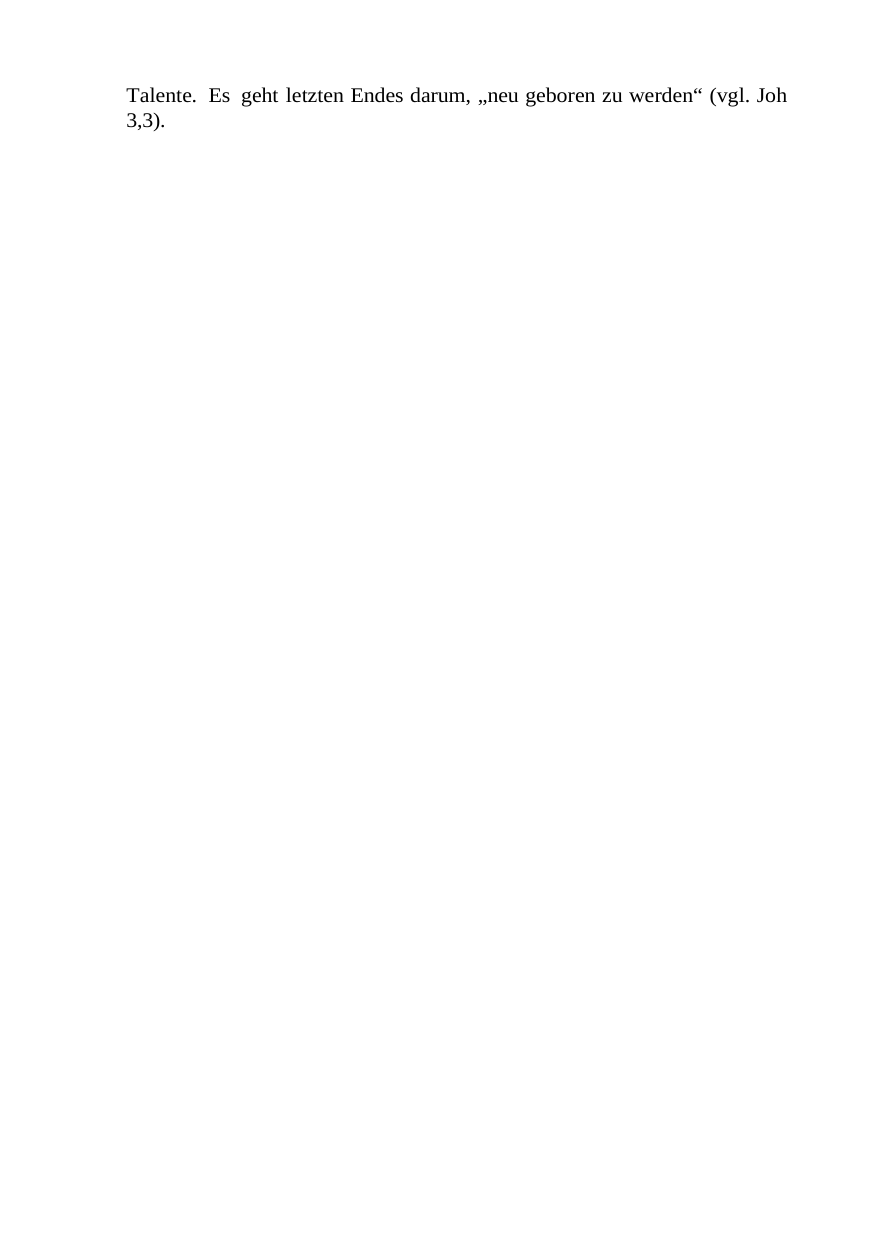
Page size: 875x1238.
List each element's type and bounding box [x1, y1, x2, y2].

list [88, 83, 787, 132]
